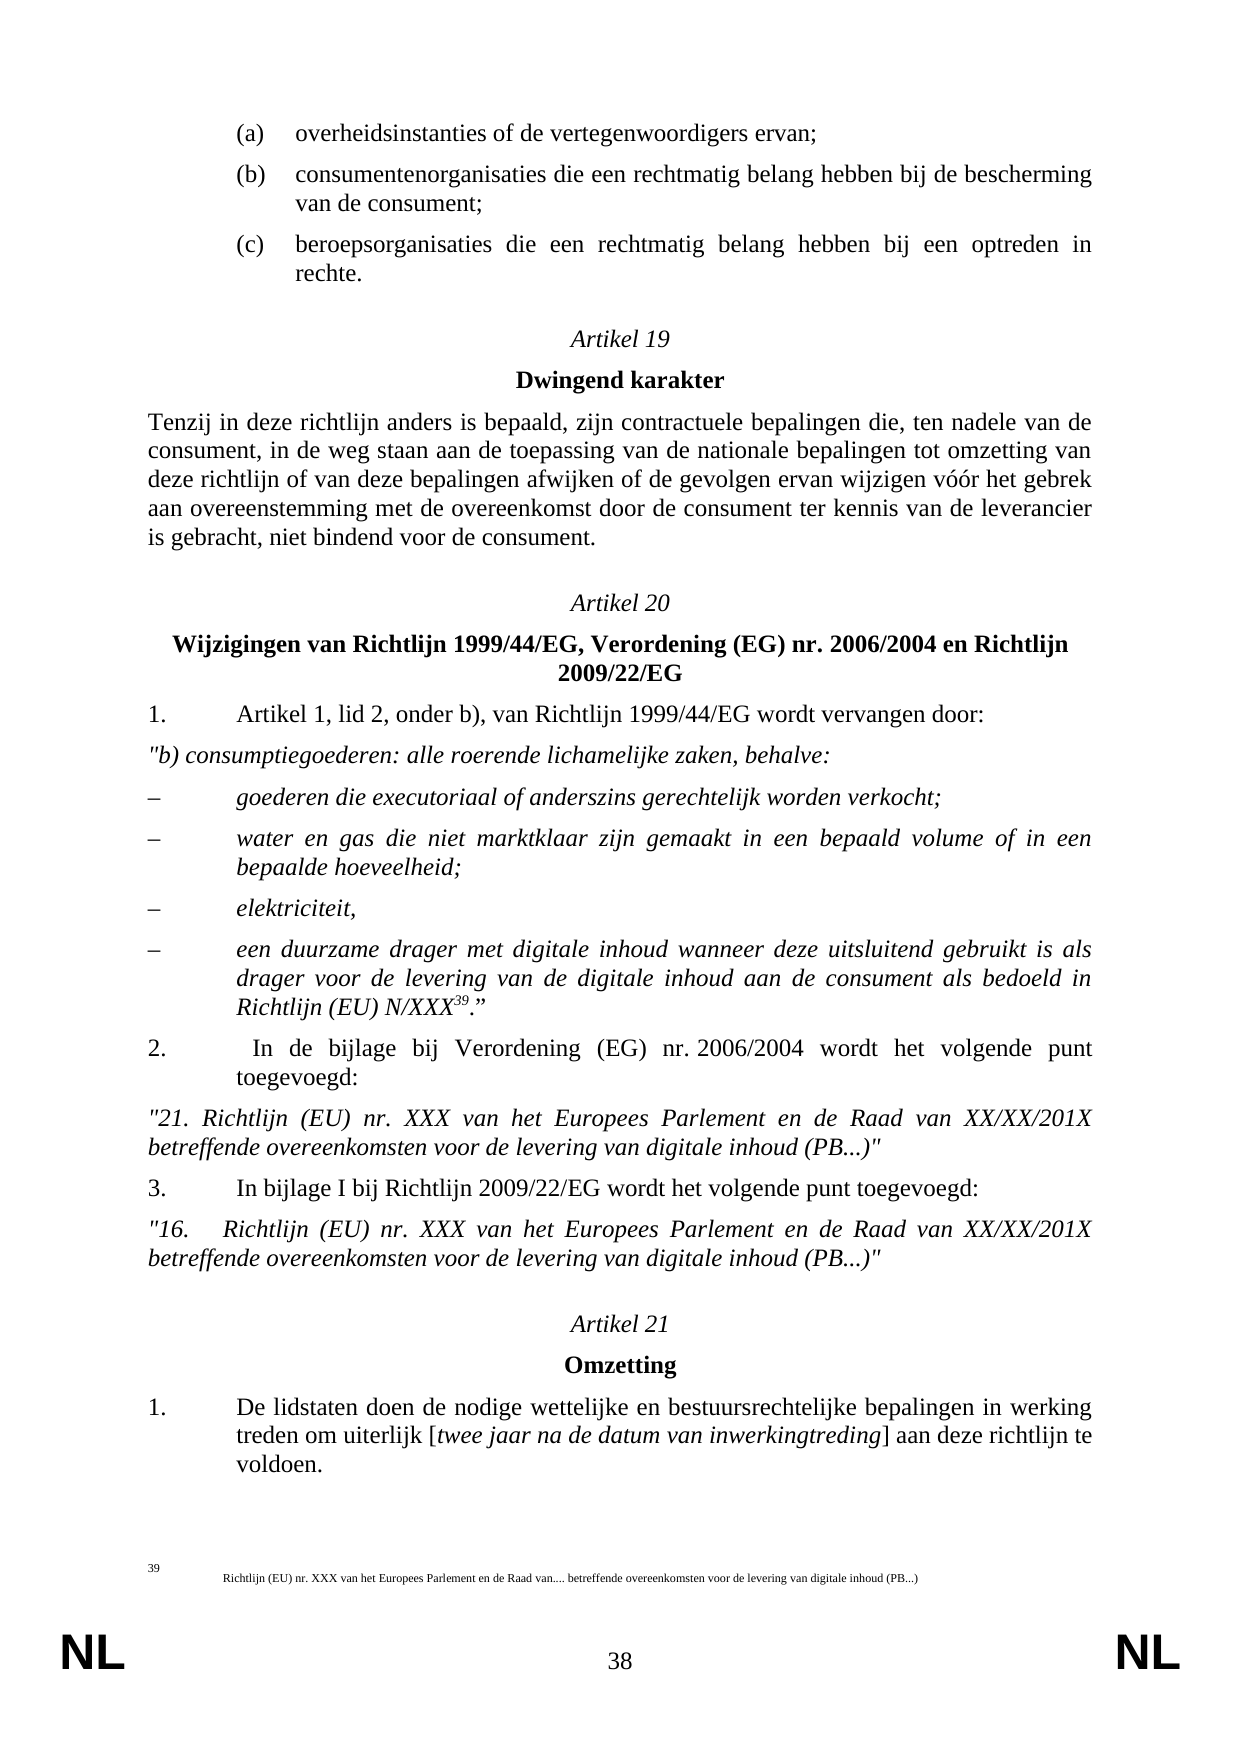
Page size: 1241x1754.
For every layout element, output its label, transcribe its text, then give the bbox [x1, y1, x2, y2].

text 1. De lidstaten doen de nodige wettelijke en bestuursrechtelijke bepalingen in werking treden om uiterlijk [twee jaar na de datum van inwerkingtreding] aan deze richtlijn te voldoen. [148, 1392, 1093, 1478]
text Tenzij in deze richtlijn anders is bepaald, zijn contractuele bepalingen die, ten nadele van de consument, in de weg staan aan de toepassing van de nationale bepalingen tot omzetting van deze richtlijn of van deze bepalingen afwijken of de gevolgen ervan wijzigen vóór het gebrek aan overeenstemming met de overeenkomst door de consument ter kennis van de leverancier is gebracht, niet bindend voor de consument. [148, 407, 1093, 551]
text "b) consumptiegoederen: alle roerende lichamelijke zaken, behalve: [148, 741, 1093, 769]
text Omzetting [148, 1351, 1093, 1379]
text een duurzame drager met digitale inhoud wanneer deze uitsluitend gebruikt is als drager voor de levering van de digitale inhoud aan de consument als bedoeld in Richtlijn (EU) N/XXX.” [148, 934, 1093, 1021]
list overheidsinstanties of de vertegenwoordigers ervan; [236, 118, 1093, 147]
text water en gas die niet marktklaar zijn gemaakt in een bepaald volume of in een bepaalde hoeveelheid; [148, 823, 1093, 881]
list beroepsorganisaties die een rechtmatig belang hebben bij een optreden in rechte. [236, 229, 1093, 287]
text 1. Artikel 1, lid 2, onder b), van Richtlijn 1999/44/EG wordt vervangen door: [148, 699, 1093, 728]
list consumentenorganisaties die een rechtmatig belang hebben bij de bescherming van de consument; [236, 159, 1093, 217]
text Artikel 21 [148, 1309, 1093, 1338]
text Dwingend karakter [148, 366, 1093, 394]
text Artikel 19 [148, 324, 1093, 353]
list goederen die executoriaal of anderszins gerechtelijk worden verkocht; [148, 782, 1093, 811]
text "21. Richtlijn (EU) nr. XXX van het Europees Parlement en de Raad van XX/XX/201X betreffende overeenkomsten voor de levering van digitale inhoud (PB...)" [148, 1103, 1093, 1161]
text 3. In bijlage I bij Richtlijn 2009/22/EG wordt het volgende punt toegevoegd: [148, 1173, 1093, 1202]
text elektriciteit, [148, 893, 1093, 922]
text Artikel 20 [148, 588, 1093, 617]
text Wijzigingen van Richtlijn 1999/44/EG, Verordening (EG) nr. 2006/2004 en Richtlijn 2009/22/EG [148, 629, 1093, 687]
text 2. In de bijlage bij Verordening (EG) nr. 2006/2004 wordt het volgende punt toegevoegd: [148, 1033, 1093, 1091]
text "16. Richtlijn (EU) nr. XXX van het Europees Parlement en de Raad van XX/XX/201X betreffende overeenkomsten voor de levering van digitale inhoud (PB...)" [148, 1214, 1093, 1272]
